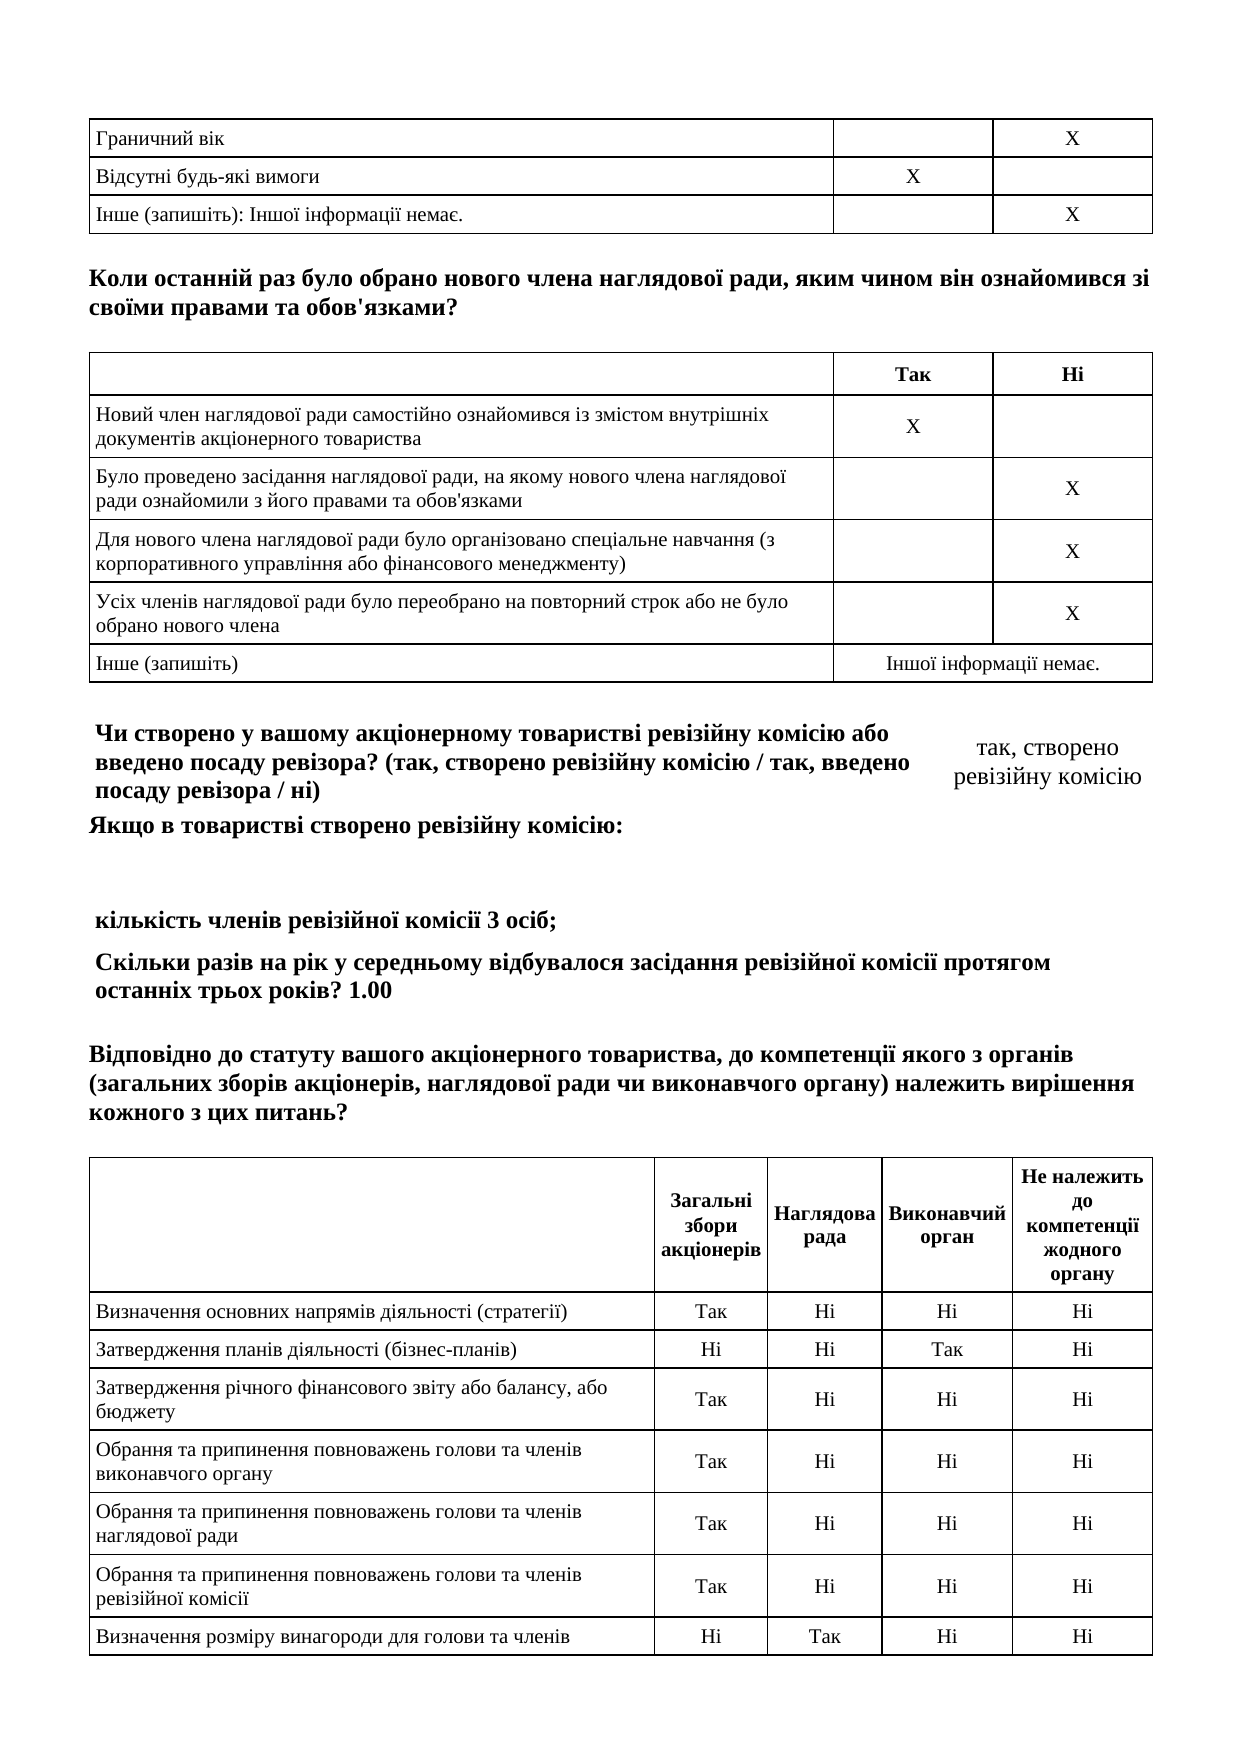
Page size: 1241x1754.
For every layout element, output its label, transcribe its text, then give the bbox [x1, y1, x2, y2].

table_cell Ні [655, 1331, 767, 1367]
table_cell Обрання та припинення повноважень голови та членів ревізійної комісії [90, 1555, 654, 1616]
table_cell Так [768, 1618, 881, 1654]
table_cell Iншої iнформацiї немає. [834, 645, 1152, 681]
table_cell Ні [1013, 1555, 1152, 1616]
table_cell X [834, 158, 992, 194]
table_header [90, 353, 833, 394]
table_cell Інше (запишіть): Iншої iнформацiї немає. [90, 196, 833, 232]
table_cell [834, 120, 992, 156]
table_cell X [994, 520, 1152, 581]
table_cell Ні [1013, 1431, 1152, 1492]
subtitle Відповідно до статуту вашого акціонерного товариства, до компетенції якого з органів (загальних зборів акціонерів, наглядової ради чи виконавчого органу) належить вирішення кожного з цих питань? [89, 1039, 1152, 1125]
table_cell X [994, 120, 1152, 156]
table_cell Ні [768, 1493, 881, 1554]
table_cell [834, 520, 992, 581]
table_header Чи створено у вашому акціонерному товаристві ревізійну комісію або введено посаду ревізора? (так, створено ревізійну комісію / так, введено посаду ревізора / ні) [89, 712, 944, 810]
table_cell [834, 196, 992, 232]
table_cell Ні [883, 1555, 1012, 1616]
table_cell Визначення основних напрямів діяльності (стратегії) [90, 1293, 654, 1329]
table_cell Ні [655, 1618, 767, 1654]
table_cell Обрання та припинення повноважень голови та членів виконавчого органу [90, 1431, 654, 1492]
table_cell Ні [1013, 1331, 1152, 1367]
table_header [90, 1158, 654, 1291]
table_cell Ні [768, 1331, 881, 1367]
table_cell Ні [883, 1369, 1012, 1429]
table_header Не належить до компетенції жодного органу [1013, 1158, 1152, 1291]
table_cell Так [655, 1293, 767, 1329]
table_cell X [994, 458, 1152, 519]
table_header Наглядова рада [768, 1158, 881, 1291]
table_header кількість членів ревізійної комісії 3 осіб; [89, 899, 1152, 940]
table_cell Ні [768, 1369, 881, 1429]
table_cell Ні [883, 1431, 1012, 1492]
table_cell Відсутні будь-які вимоги [90, 158, 833, 194]
table_cell Так [655, 1555, 767, 1616]
table_cell Для нового члена наглядової ради було організовано спеціальне навчання (з корпоративного управління або фінансового менеджменту) [90, 520, 833, 581]
table_cell Ні [768, 1293, 881, 1329]
table_header Виконавчий орган [883, 1158, 1012, 1291]
table_cell Так [883, 1331, 1012, 1367]
table_cell Скільки разів на рік у середньому відбувалося засідання ревізійної комісії протягом останніх трьох років? 1.00 [89, 940, 1152, 1010]
table_cell Ні [1013, 1293, 1152, 1329]
table_header Ні [994, 353, 1152, 394]
table_cell Ні [1013, 1369, 1152, 1429]
table_cell X [994, 196, 1152, 232]
table_cell Так [655, 1431, 767, 1492]
table_cell Граничний вік [90, 120, 833, 156]
table_cell Було проведено засідання наглядової ради, на якому нового члена наглядової ради ознайомили з його правами та обов'язками [90, 458, 833, 519]
table_header Загальні збори акціонерів [655, 1158, 767, 1291]
table_header Так [834, 353, 992, 394]
table_cell Ні [768, 1431, 881, 1492]
table_cell X [994, 583, 1152, 643]
table_cell Обрання та припинення повноважень голови та членів наглядової ради [90, 1493, 654, 1554]
table_cell [994, 158, 1152, 194]
subtitle Якщо в товаристві створено ревізійну комісію: [89, 810, 1152, 839]
table_cell Так [655, 1369, 767, 1429]
table_cell Ні [768, 1555, 881, 1616]
table_header так, створено ревізійну комісію [944, 712, 1152, 810]
table_cell Ні [1013, 1493, 1152, 1554]
table_cell Так [655, 1493, 767, 1554]
table_cell Ні [883, 1618, 1012, 1654]
table_cell Новий член наглядової ради самостійно ознайомився із змістом внутрішніх документів акціонерного товариства [90, 396, 833, 457]
table_cell X [834, 396, 992, 457]
subtitle Коли останній раз було обрано нового члена наглядової ради, яким чином він ознайомився зі своїми правами та обов'язками? [89, 263, 1152, 320]
table_cell Ні [883, 1293, 1012, 1329]
table_cell Усіх членів наглядової ради було переобрано на повторний строк або не було обрано нового члена [90, 583, 833, 643]
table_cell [90, 1618, 654, 1654]
table_cell [834, 583, 992, 643]
table_cell Затвердження річного фінансового звіту або балансу, або бюджету [90, 1369, 654, 1429]
table_cell Інше (запишіть) [90, 645, 833, 681]
table_cell Затвердження планів діяльності (бізнес-планів) [90, 1331, 654, 1367]
table_cell [994, 396, 1152, 457]
table_cell Ні [1013, 1618, 1152, 1654]
table_cell [834, 458, 992, 519]
table_cell Ні [883, 1493, 1012, 1554]
